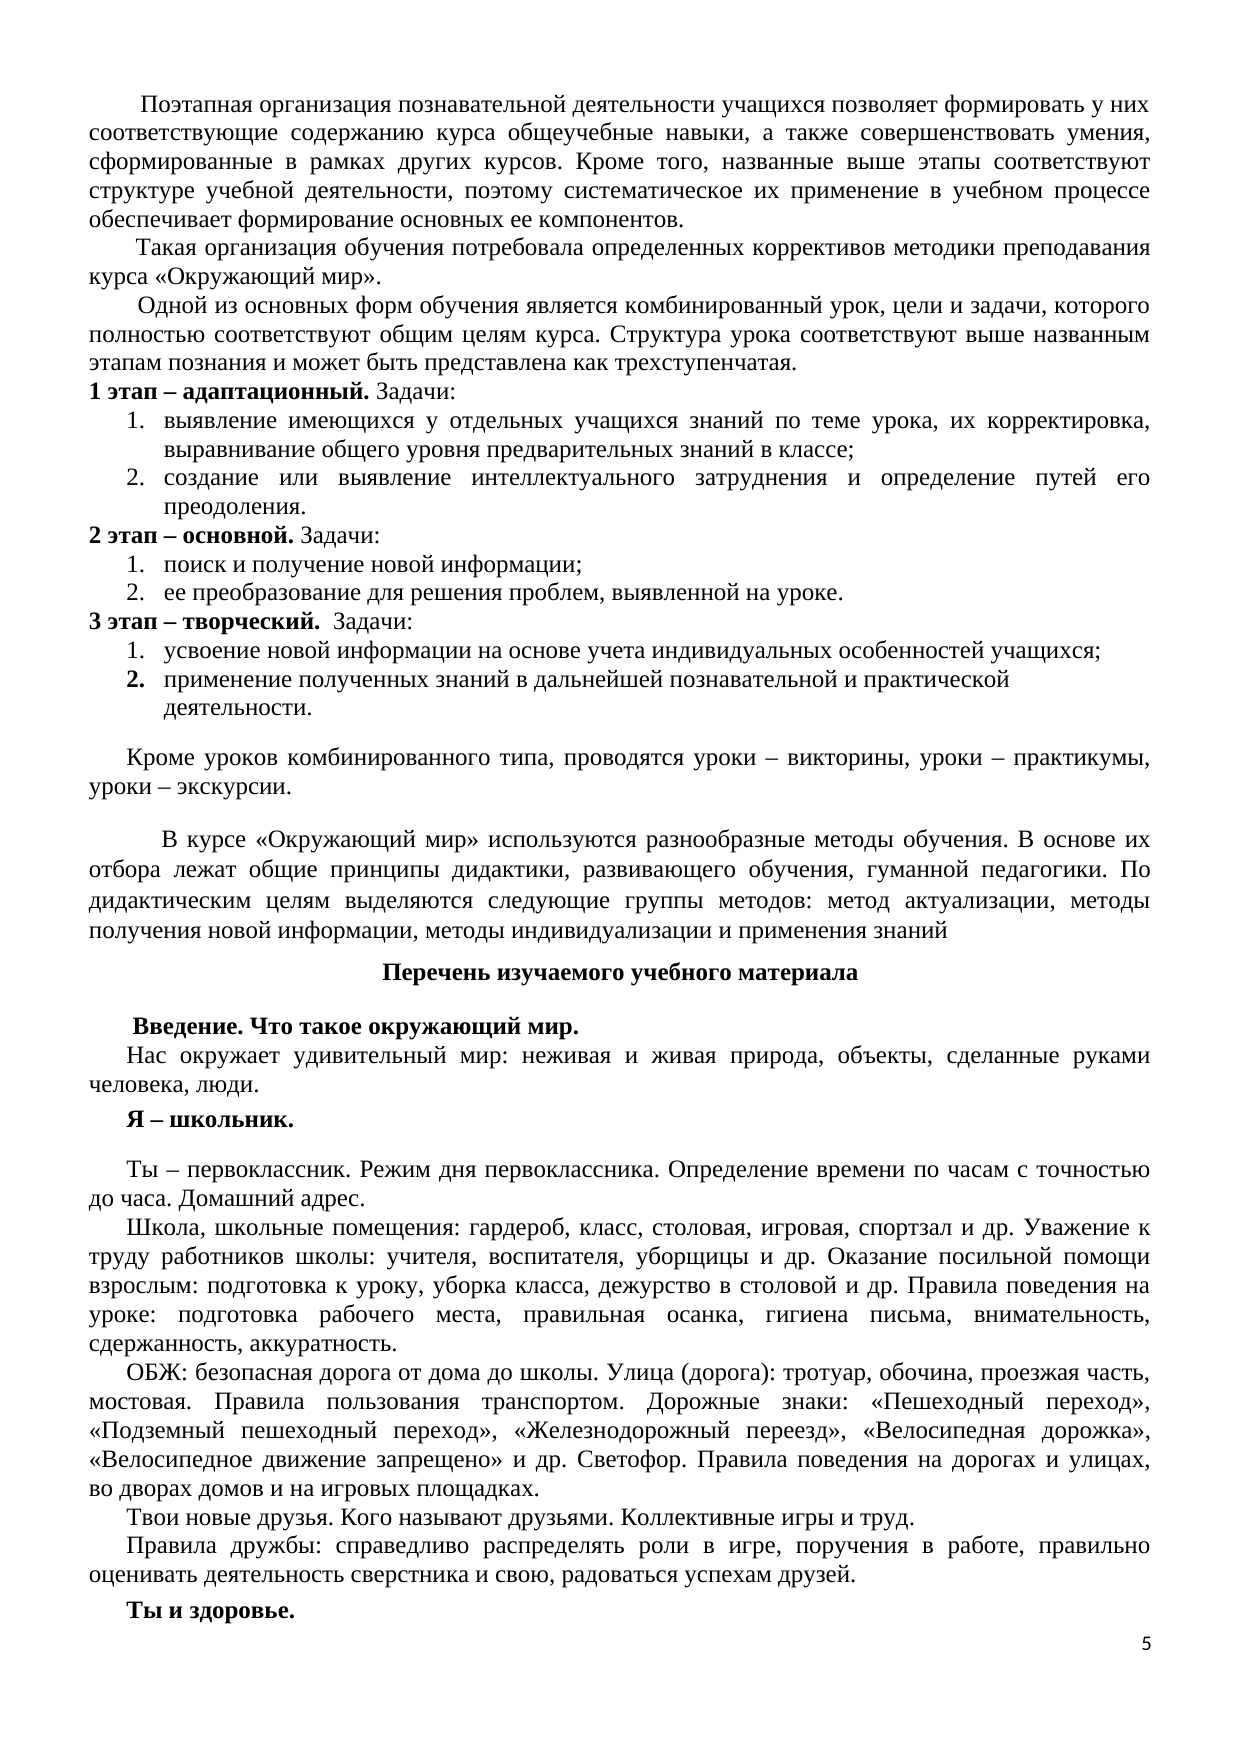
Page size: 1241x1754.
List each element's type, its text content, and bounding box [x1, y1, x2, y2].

list выявление имеющихся у отдельных учащихся знаний по теме урока, их корректировка, выравнивание общего уровня предварительных знаний в классе; [126, 405, 1152, 462]
text Правила дружбы: справедливо распределять роли в игре, поручения в работе, правильно оценивать деятельность сверстника и свою, радоваться успехам друзей. [89, 1531, 1152, 1588]
list создание или выявление интеллектуального затруднения и определение путей его преодоления. [126, 462, 1152, 520]
text Твои новые друзья. Кого называют друзьями. Коллективные игры и труд. [89, 1502, 1152, 1530]
text Поэтапная организация познавательной деятельности учащихся позволяет формировать у них соответствующие содержанию курса общеучебные навыки, а также совершенствовать умения, сформированные в рамках других курсов. Кроме того, названные выше этапы соответствуют структуре учебной деятельности, поэтому систематическое их применение в учебном процессе обеспечивает формирование основных ее компонентов. [89, 89, 1152, 232]
text 2 этап – основной. Задачи: [89, 520, 1152, 549]
text Перечень изучаемого учебного материала [89, 957, 1152, 986]
text Одной из основных форм обучения является комбинированный урок, цели и задачи, которого полностью соответствуют общим целям курса. Структура урока соответствуют выше названным этапам познания и может быть представлена как трехступенчатая. [89, 290, 1152, 376]
text Введение. Что такое окружающий мир. [89, 1011, 1152, 1040]
text Ты и здоровье. [89, 1595, 1152, 1623]
text В курсе «Окружающий мир» используются разнообразные методы обучения. В основе их отбора лежат общие принципы дидактики, развивающего обучения, гуманной педагогики. По дидактическим целям выделяются следующие группы методов: метод актуализации, методы получения новой информации, методы индивидуализации и применения знаний [89, 824, 1152, 943]
text 1 этап – адаптационный. Задачи: [89, 376, 1152, 405]
list поиск и получение новой информации; [126, 549, 1152, 577]
text Школа, школьные помещения: гардероб, класс, столовая, игровая, спортзал и др. Уважение к труду работников школы: учителя, воспитателя, уборщицы и др. Оказание посильной помощи взрослым: подготовка к уроку, уборка класса, дежурство в столовой и др. Правила поведения на уроке: подготовка рабочего места, правильная осанка, гигиена письма, внимательность, сдержанность, аккуратность. [89, 1212, 1152, 1357]
text ОБЖ: безопасная дорога от дома до школы. Улица (дорога): тротуар, обочина, проезжая часть, мостовая. Правила пользования транспортом. Дорожные знаки: «Пешеходный переход», «Подземный пешеходный переход», «Железнодорожный переезд», «Велосипедная дорожка», «Велосипедное движение запрещено» и др. Светофор. Правила поведения на дорогах и улицах, во дворах домов и на игровых площадках. [89, 1357, 1152, 1501]
text Такая организация обучения потребовала определенных коррективов методики преподавания курса «Окружающий мир». [89, 232, 1152, 290]
list ее преобразование для решения проблем, выявленной на уроке. [126, 577, 1152, 606]
text 3 этап – творческий. Задачи: [89, 606, 1152, 635]
list усвоение новой информации на основе учета индивидуальных особенностей учащихся; [126, 635, 1152, 664]
list применение полученных знаний в дальнейшей познавательной и практической деятельности. [126, 664, 1152, 721]
text Ты – первоклассник. Режим дня первоклассника. Определение времени по часам с точностью до часа. Домашний адрес. [89, 1154, 1152, 1212]
text Я – школьник. [89, 1104, 1152, 1133]
text Нас окружает удивительный мир: неживая и живая природа, объекты, сделанные руками человека, люди. [89, 1040, 1152, 1098]
text Кроме уроков комбинированного типа, проводятся уроки – викторины, уроки – практикумы, уроки – экскурсии. [89, 742, 1152, 799]
